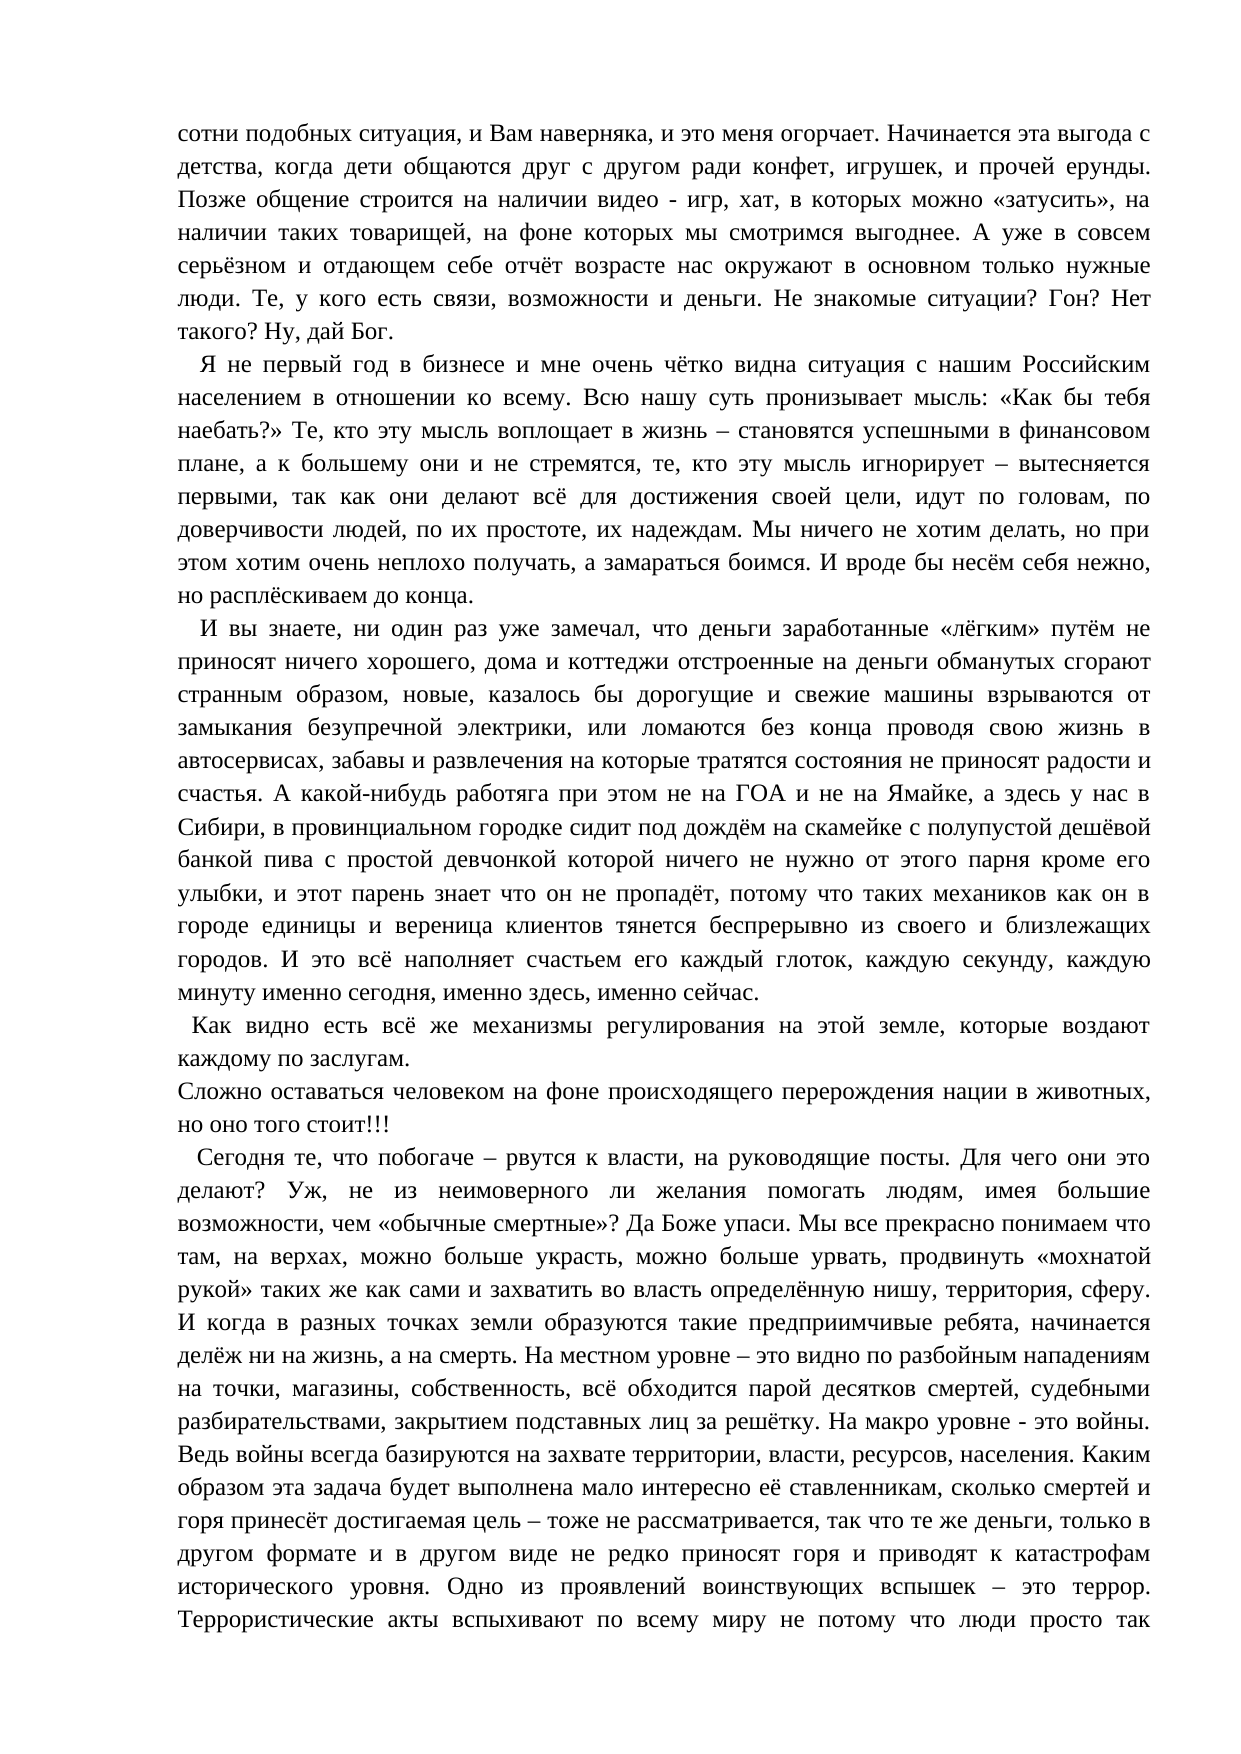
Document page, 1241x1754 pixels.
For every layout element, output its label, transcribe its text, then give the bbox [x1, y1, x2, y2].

text Как видно есть всё же механизмы регулирования на этой земле, которые воздают каждому по заслугам. [177, 1010, 1152, 1071]
text Сложно оставаться человеком на фоне происходящего перерождения нации в животных, но оно того стоит!!! [177, 1076, 1152, 1137]
text И вы знаете, ни один раз уже замечал, что деньги заработанные «лёгким» путём не приносят ничего хорошего, дома и коттеджи отстроенные на деньги обманутых сгорают странным образом, новые, казалось бы дорогущие и свежие машины взрываются от замыкания безупречной электрики, или ломаются без конца проводя свою жизнь в автосервисах, забавы и развлечения на которые тратятся состояния не приносят радости и счастья. А какой-нибудь работяга при этом не на ГОА и не на Ямайке, а здесь у нас в Сибири, в провинциальном городке сидит под дождём на скамейке с полупустой дешёвой банкой пива с простой девчонкой которой ничего не нужно от этого парня кроме его улыбки, и этот парень знает что он не пропадёт, потому что таких механиков как он в городе единицы и вереница клиентов тянется беспрерывно из своего и близлежащих городов. И это всё наполняет счастьем его каждый глоток, каждую секунду, каждую минуту именно сегодня, именно здесь, именно сейчас. [177, 613, 1152, 1005]
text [177, 118, 1152, 345]
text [177, 1142, 1152, 1633]
text Я не первый год в бизнесе и мне очень чётко видна ситуация с нашим Российским населением в отношении ко всему. Всю нашу суть пронизывает мысль: «Как бы тебя наебать?» Те, кто эту мысль воплощает в жизнь – становятся успешными в финансовом плане, а к большему они и не стремятся, те, кто эту мысль игнорирует – вытесняется первыми, так как они делают всё для достижения своей цели, идут по головам, по доверчивости людей, по их простоте, их надеждам. Мы ничего не хотим делать, но при этом хотим очень неплохо получать, а замараться боимся. И вроде бы несём себя нежно, но расплёскиваем до конца. [177, 349, 1152, 609]
